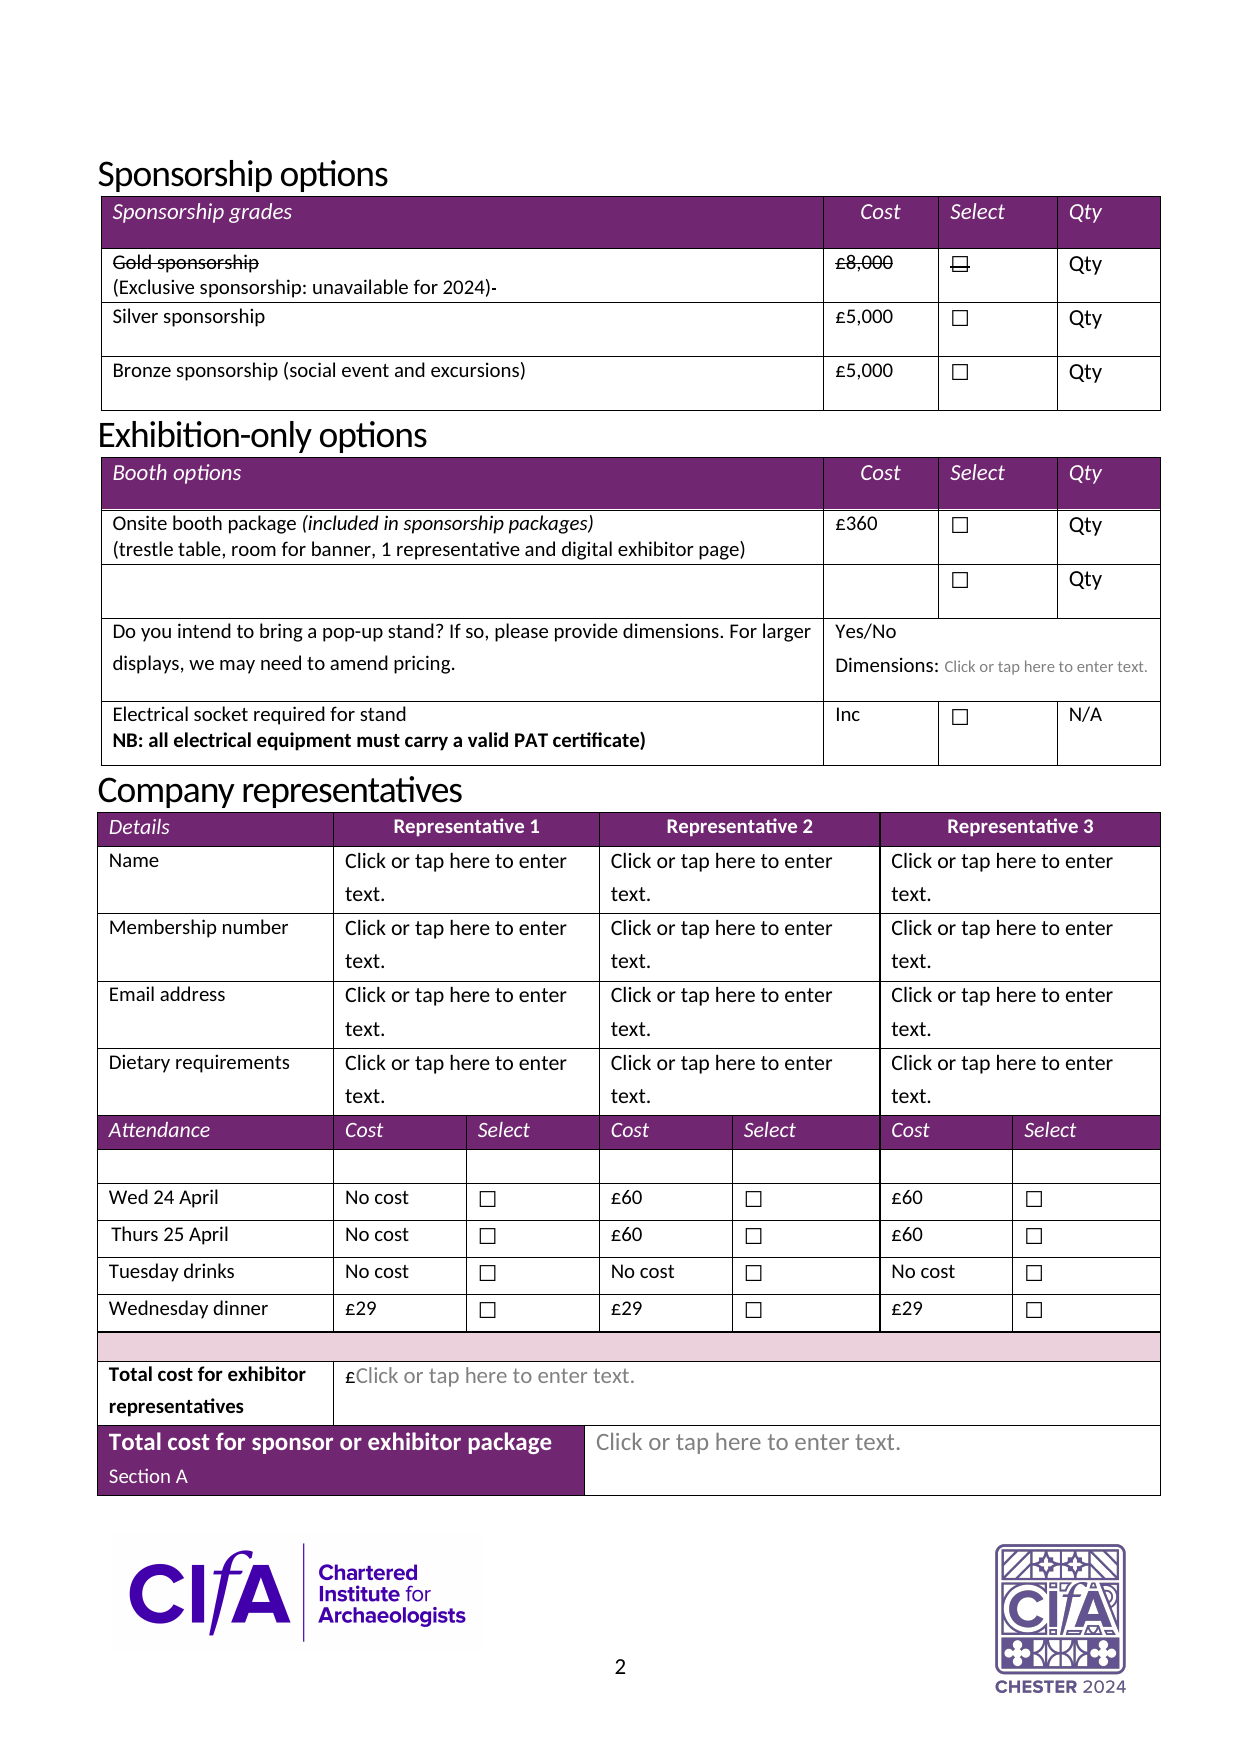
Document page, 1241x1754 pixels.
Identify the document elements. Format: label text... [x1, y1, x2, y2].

table_cell [600, 1150, 732, 1183]
table_cell No cost [334, 1184, 466, 1220]
table_cell N/A [1058, 702, 1160, 765]
table_cell Inc [824, 702, 938, 765]
table_header Select [939, 458, 1057, 509]
table_cell £5,000 [824, 303, 938, 356]
table_cell Wed 24 April [98, 1184, 333, 1220]
table_cell No cost [334, 1258, 466, 1294]
table_cell [733, 1221, 879, 1257]
table_cell [467, 1258, 599, 1294]
table_cell £ [334, 1362, 1160, 1425]
table_header Representative 2 [600, 813, 879, 846]
table_cell Name [98, 847, 333, 913]
table_cell [881, 1150, 1012, 1183]
table_header Representative 3 [881, 813, 1160, 846]
table_cell £8,000 [824, 249, 938, 302]
table_cell Select [1013, 1116, 1160, 1149]
table_cell [467, 1295, 599, 1331]
table_cell [467, 1150, 599, 1183]
table_cell Total cost for sponsor or exhibitor package Section A [98, 1426, 584, 1495]
table_cell [1013, 1295, 1160, 1331]
table_cell Attendance [98, 1116, 333, 1149]
table_cell [98, 1333, 1160, 1361]
table_header Select [939, 197, 1057, 248]
table_cell Gold sponsorship (Exclusive sponsorship: unavailable for 2024) [102, 249, 823, 302]
table_cell Bronze sponsorship (social event and excursions) [102, 357, 823, 410]
table_header Qty [1058, 197, 1160, 248]
table_cell Do you intend to bring a pop-up stand? If so, please provide dimensions. For larger displays, we may need to amend pricing. [102, 619, 823, 701]
table_cell £60 [600, 1184, 732, 1220]
table_cell No cost [881, 1258, 1012, 1294]
table_header Representative 1 [334, 813, 599, 846]
table_cell [467, 1184, 599, 1220]
table_cell Thurs 25 April [98, 1221, 333, 1257]
table_header Cost [824, 197, 938, 248]
table_cell Silver sponsorship [102, 303, 823, 356]
table_cell £29 [334, 1295, 466, 1331]
table_cell Tuesday drinks [98, 1258, 333, 1294]
table_header Qty [1058, 458, 1160, 509]
table_header Details [98, 813, 333, 846]
table_cell Wednesday dinner [98, 1295, 333, 1331]
picture [112, 1533, 483, 1652]
table_cell [733, 1295, 879, 1331]
table_cell [733, 1150, 879, 1183]
table_cell Email address [98, 982, 333, 1048]
title Sponsorship options [97, 150, 1128, 196]
table_cell [98, 1150, 333, 1183]
table_cell [939, 357, 1057, 410]
picture [993, 1542, 1128, 1695]
table_cell £60 [600, 1221, 732, 1257]
table_cell £360 [824, 511, 938, 563]
table_cell [733, 1258, 879, 1294]
table_cell Membership number [98, 914, 333, 981]
table_cell [1013, 1184, 1160, 1220]
table_header Cost [824, 458, 938, 509]
table_cell £60 [881, 1184, 1012, 1220]
title Company representatives [97, 766, 1128, 812]
table_cell [939, 511, 1057, 563]
table_cell [1013, 1258, 1160, 1294]
table_cell [467, 1221, 599, 1257]
table_cell [939, 249, 1057, 302]
table_cell Electrical socket required for stand NB: all electrical equipment must carry a valid PAT certificate) [102, 702, 823, 765]
table_cell [585, 1426, 1160, 1495]
table_cell Cost [334, 1116, 466, 1149]
title Exhibition-only options [97, 411, 1128, 457]
table_cell [334, 1150, 466, 1183]
table_cell [939, 702, 1057, 765]
table_cell [733, 1184, 879, 1220]
table_cell [102, 565, 823, 618]
table_cell £29 [600, 1295, 732, 1331]
table_cell [1013, 1221, 1160, 1257]
table_cell Cost [881, 1116, 1012, 1149]
table_cell Select [733, 1116, 879, 1149]
table_cell [939, 565, 1057, 618]
table_cell £29 [881, 1295, 1012, 1331]
table_cell No cost [600, 1258, 732, 1294]
table_cell Dietary requirements [98, 1049, 333, 1115]
table_cell No cost [334, 1221, 466, 1257]
table_cell Cost [600, 1116, 732, 1149]
table_cell Select [467, 1116, 599, 1149]
table_header Booth options [102, 458, 823, 509]
table_cell [824, 565, 938, 618]
table_cell Yes/No Dimensions: [824, 619, 1160, 701]
table_cell [939, 303, 1057, 356]
table_cell £5,000 [824, 357, 938, 410]
table_header Sponsorship grades [102, 197, 823, 248]
table_cell Onsite booth package (included in sponsorship packages) (trestle table, room for banner, 1 representative and digital exhibitor page) [102, 511, 823, 563]
table_cell [1013, 1150, 1160, 1183]
table_cell £60 [881, 1221, 1012, 1257]
table_cell Total cost for exhibitor representatives [98, 1362, 333, 1425]
